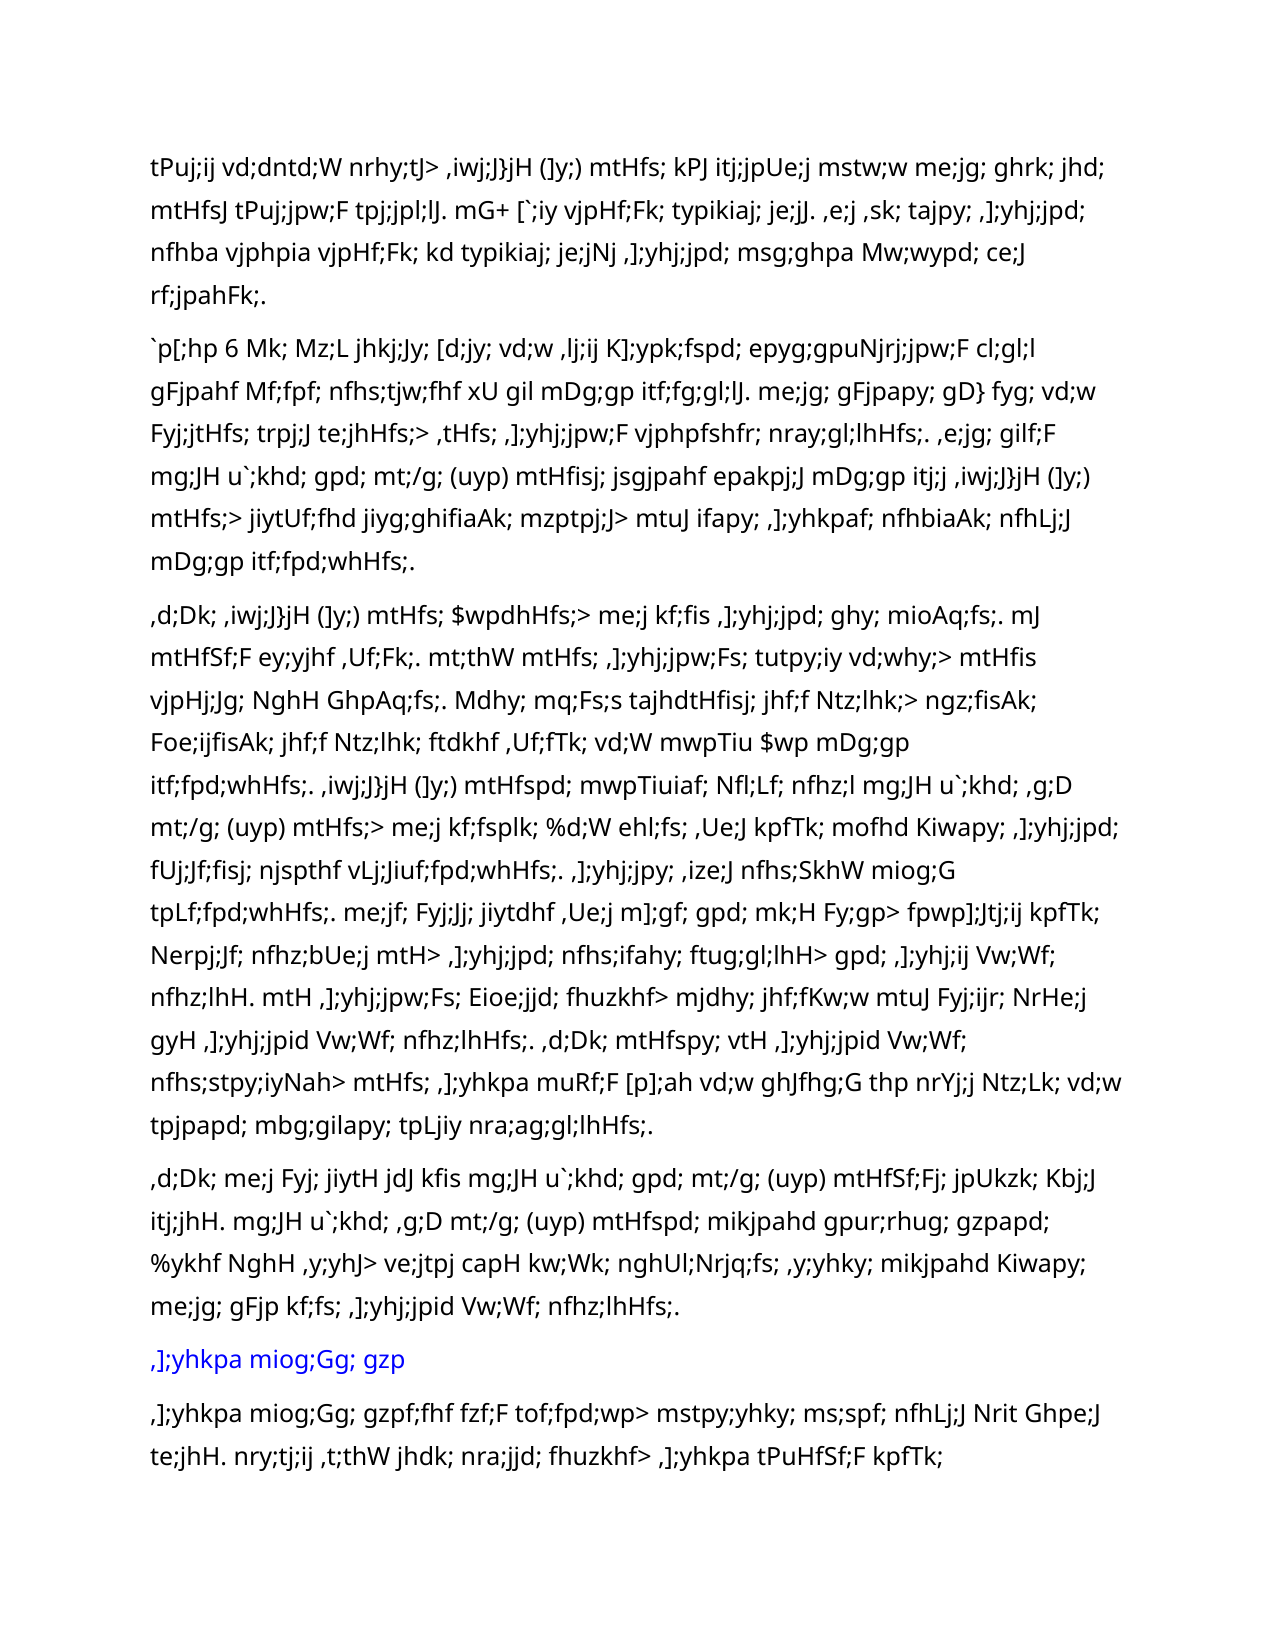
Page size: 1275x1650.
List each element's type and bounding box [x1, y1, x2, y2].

table_cell [150, 150, 1125, 1472]
